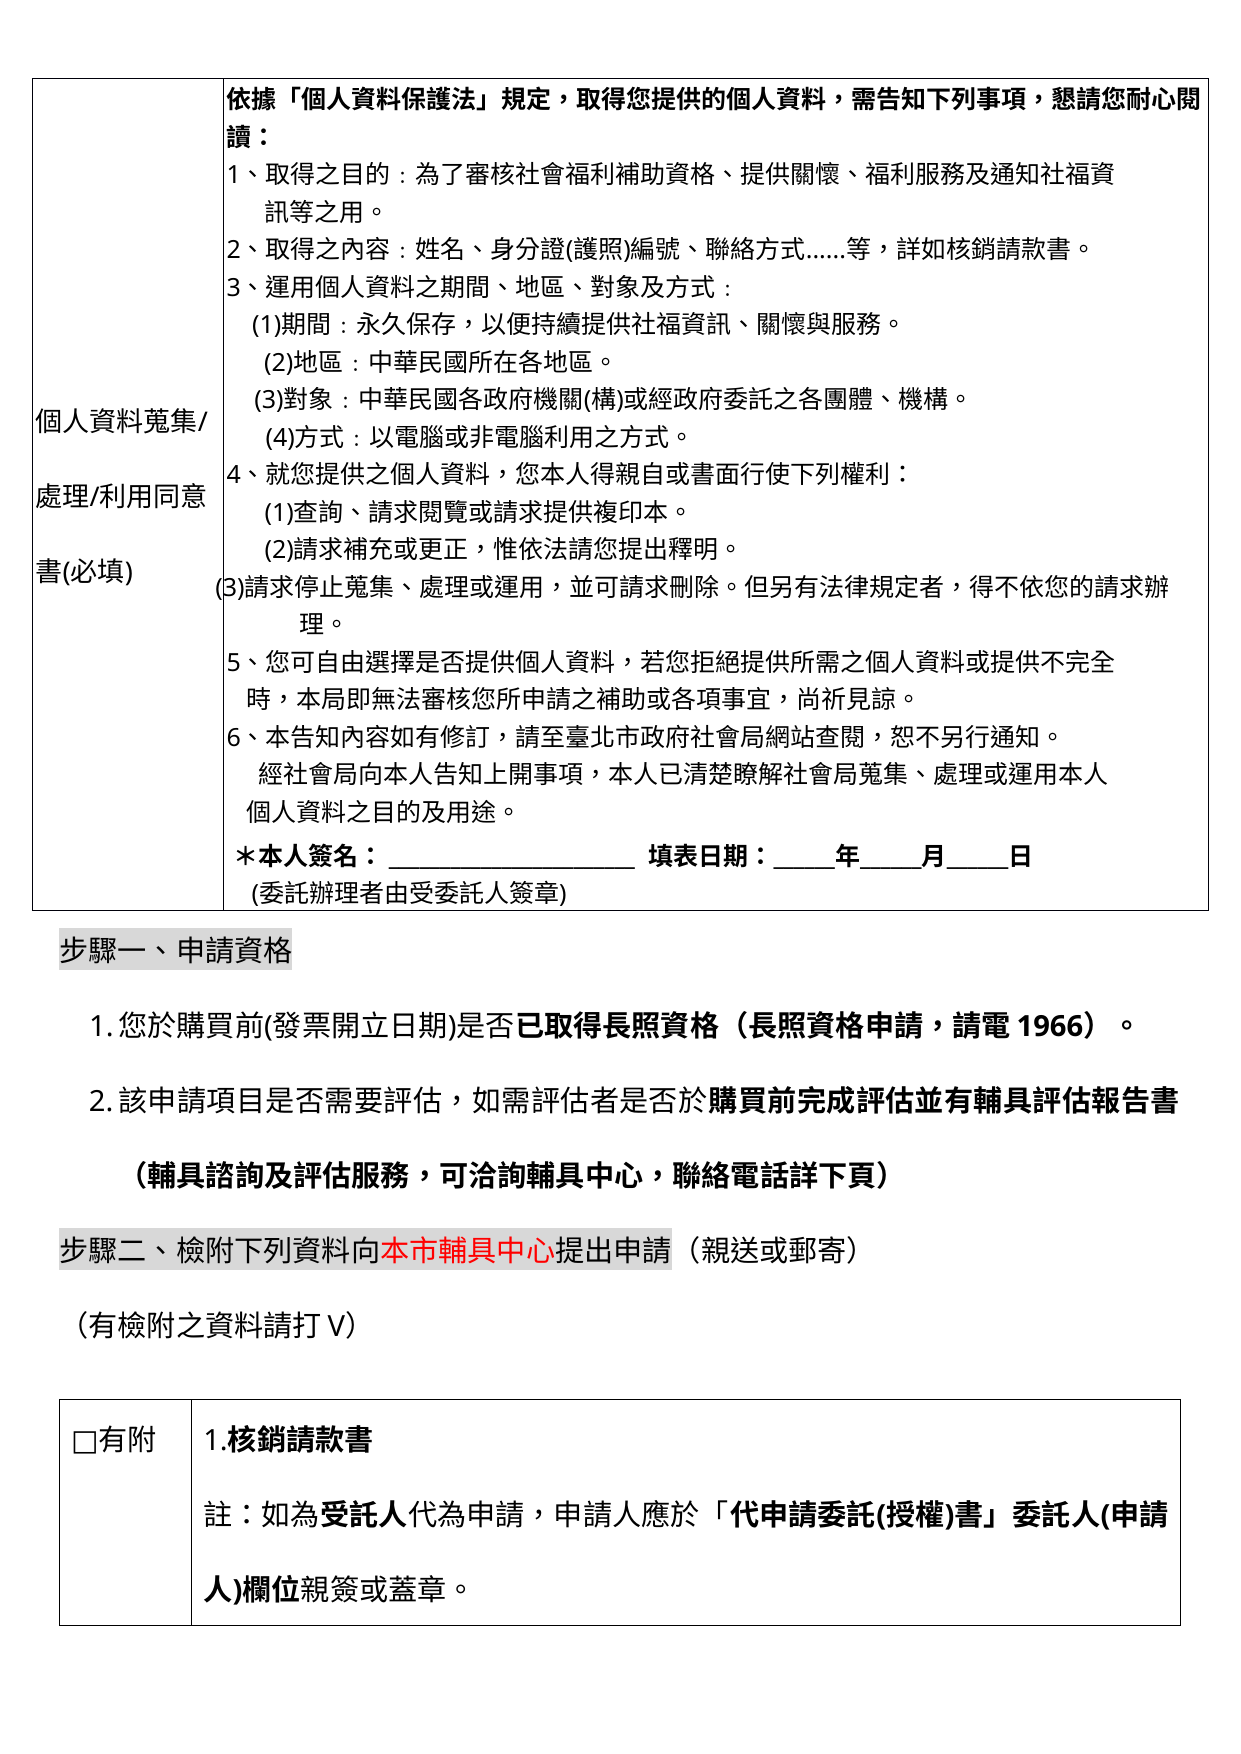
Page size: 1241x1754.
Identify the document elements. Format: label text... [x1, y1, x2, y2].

table_header □有附 [60, 1400, 191, 1625]
table_cell 個人資料蒐集/處理/利用同意書(必填) [33, 79, 223, 910]
text 步驟二、檢附下列資料向本市輔具中心提出申請（親送或郵寄） [59, 1211, 1181, 1286]
text 步驟一、申請資格 [59, 911, 1181, 986]
list 您於購買前(發票開立日期)是否已取得長照資格（長照資格申請，請電1966）。 [89, 986, 1181, 1061]
list 該申請項目是否需要評估，如需評估者是否於購買前完成評估並有輔具評估報告書。（輔具諮詢及評估服務，可洽詢輔具中心，聯絡電話詳下頁） [89, 1061, 1181, 1211]
table_cell 依據「個人資料保護法」規定，取得您提供的個人資料，需告知下列事項，懇請您耐心閱讀： 1、取得之目的﹕為了審核社會福利補助資格、提供關懷、福利服務及通知社福資 訊等之用。 2、取得之內容﹕姓名、身分證(護照)編號、聯絡方式......等，詳如核銷請款書。 3、運用個人資料之期間、地區、對象及方式﹕ (1)期間﹕永久保存，以便持續提供社福資訊、關懷與服務。 (2)地區﹕中華民國所在各地區。 (3)對象﹕中華民國各政府機關(構)或經政府委託之各團體、機構。 (4)方式﹕以電腦或非電腦利用之方式。 4、就您提供之個人資料，您本人得親自或書面行使下列權利： (1)查詢、請求閱覽或請求提供複印本。 (2)請求補充或更正，惟依法請您提出釋明。 (3)請求停止蒐集、處理或運用，並可請求刪除。但另有法律規定者，得不依您的請求辦理。 5、您可自由選擇是否提供個人資料，若您拒絕提供所需之個人資料或提供不完全 時，本局即無法審核您所申請之補助或各項事宜，尚祈見諒。 6、本告知內容如有修訂，請至臺北市政府社會局網站查閱，恕不另行通知。 經社會局向本人告知上開事項，本人已清楚瞭解社會局蒐集、處理或運用本人 個人資料之目的及用途。 ＊本人簽名： ________________________ 填表日期：______年______月______日 (委託辦理者由受委託人簽章) [224, 79, 1208, 910]
table_header 1.核銷請款書 註：如為受託人代為申請，申請人應於「代申請委託(授權)書」委託人(申請人)欄位親簽或蓋章。 [192, 1400, 1180, 1625]
text （有檢附之資料請打V） [59, 1286, 1181, 1361]
